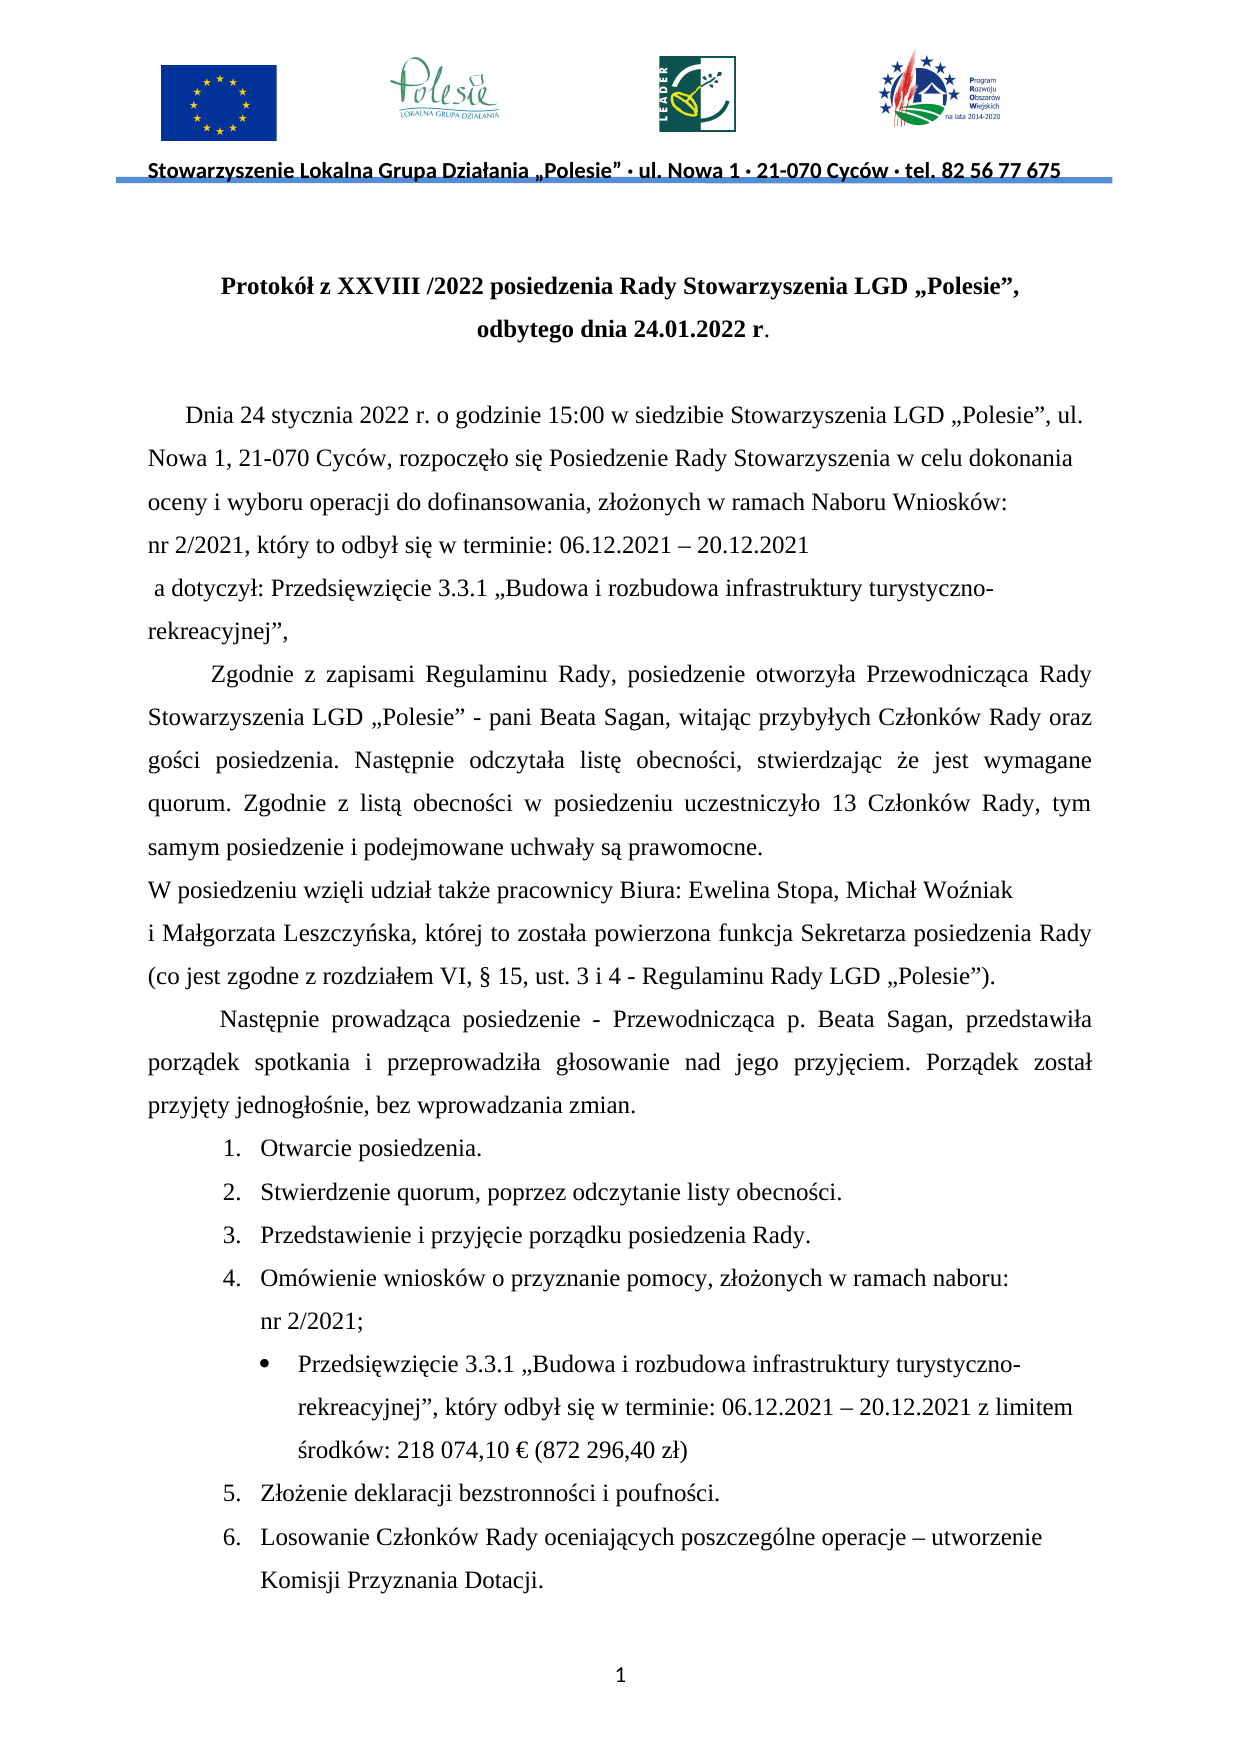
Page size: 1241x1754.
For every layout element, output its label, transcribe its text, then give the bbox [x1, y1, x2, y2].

list Przedstawienie i przyjęcie porządku posiedzenia Rady. [223, 1220, 1093, 1248]
picture [873, 43, 1010, 134]
text Zgodnie z zapisami Regulaminu Rady, posiedzenie otworzyła Przewodnicząca Rady Stowarzyszenia LGD „Polesie” - pani Beata Sagan, witając przybyłych Członków Rady oraz gości posiedzenia. Następnie odczytała listę obecności, stwierdzając że jest wymagane quorum. Zgodnie z listą obecności w posiedzeniu uczestniczyło 13 Członków Rady, tym samym posiedzenie i podejmowane uchwały są prawomocne. [148, 659, 1093, 860]
text Dnia 24 stycznia 2022 r. o godzinie 15:00 w siedzibie Stowarzyszenia LGD „Polesie”, ul. Nowa 1, 21-070 Cyców, rozpoczęło się Posiedzenie Rady Stowarzyszenia w celu dokonania oceny i wyboru operacji do dofinansowania, złożonych w ramach Naboru Wniosków: [148, 400, 1093, 515]
text a dotyczył: Przedsięwzięcie 3.3.1 „Budowa i rozbudowa infrastruktury turystyczno-rekreacyjnej”, [148, 573, 1093, 645]
list Złożenie deklaracji bezstronności i poufności. [223, 1478, 1093, 1507]
text odbytego dnia 24.01.2022 r. [148, 314, 1093, 343]
list Stwierdzenie quorum, poprzez odczytanie listy obecności. [223, 1177, 1093, 1205]
picture [161, 65, 277, 141]
list Losowanie Członków Rady oceniających poszczególne operacje – utworzenie Komisji Przyznania Dotacji. [223, 1522, 1093, 1593]
text W posiedzeniu wzięli udział także pracownicy Biura: Ewelina Stopa, Michał Woźniak [148, 875, 1093, 903]
list nr 2/2021; [260, 1306, 1093, 1335]
list Przedsięwzięcie 3.3.1 „Budowa i rozbudowa infrastruktury turystyczno-rekreacyjnej”, który odbył się w terminie: 06.12.2021 – 20.12.2021 z limitem środków: 218 074,10 € (872 296,40 zł) [260, 1349, 1093, 1464]
list Otwarcie posiedzenia. [223, 1133, 1093, 1162]
text Następnie prowadząca posiedzenie - Przewodnicząca p. Beata Sagan, przedstawiła porządek spotkania i przeprowadziła głosowanie nad jego przyjęciem. Porządek został przyjęty jednogłośnie, bez wprowadzania zmian. [148, 1004, 1093, 1119]
text nr 2/2021, który to odbył się w terminie: 06.12.2021 – 20.12.2021 [148, 530, 1093, 558]
list Omówienie wniosków o przyznanie pomocy, złożonych w ramach naboru: [223, 1263, 1093, 1292]
picture [381, 46, 516, 142]
text Protokół z XXVIII /2022 posiedzenia Rady Stowarzyszenia LGD „Polesie”, [148, 271, 1093, 300]
picture [659, 56, 736, 132]
text i Małgorzata Leszczyńska, której to została powierzona funkcja Sekretarza posiedzenia Rady (co jest zgodne z rozdziałem VI, § 15, ust. 3 i 4 - Regulaminu Rady LGD „Polesie”). [148, 918, 1093, 990]
